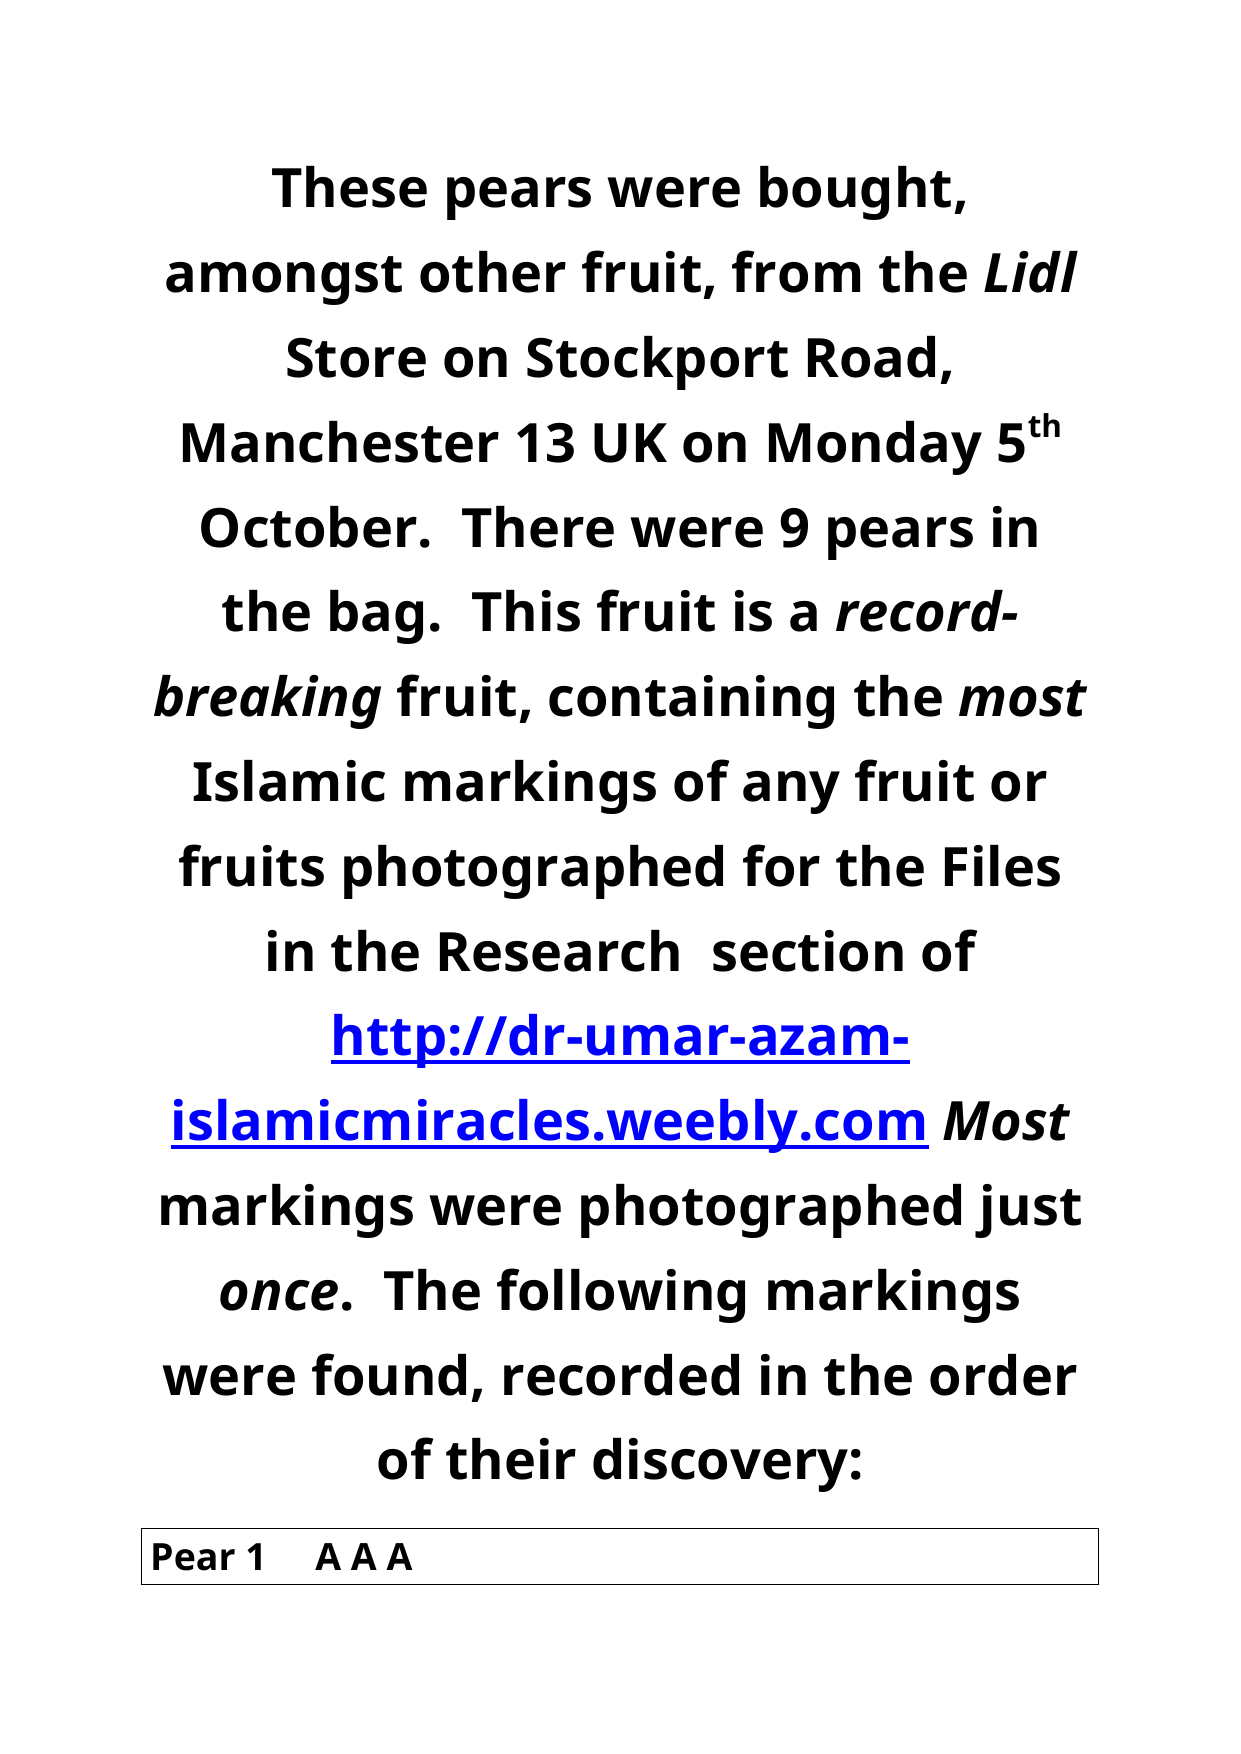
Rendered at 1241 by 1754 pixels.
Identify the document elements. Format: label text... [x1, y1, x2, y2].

text These pears were bought, amongst other fruit, from the Lidl Store on Stockport Road, Manchester 13 UK on Monday 5th October. There were 9 pears in the bag. This fruit is a record-breaking fruit, containing the most Islamic markings of any fruit or fruits photographed for the Files in the Research section of http://dr-umar-azam-islamicmiracles.weebly.com Most markings were photographed just once. The following markings were found, recorded in the order of their discovery: [150, 150, 1090, 1496]
text Pear 1 A A A [142, 1529, 1098, 1584]
